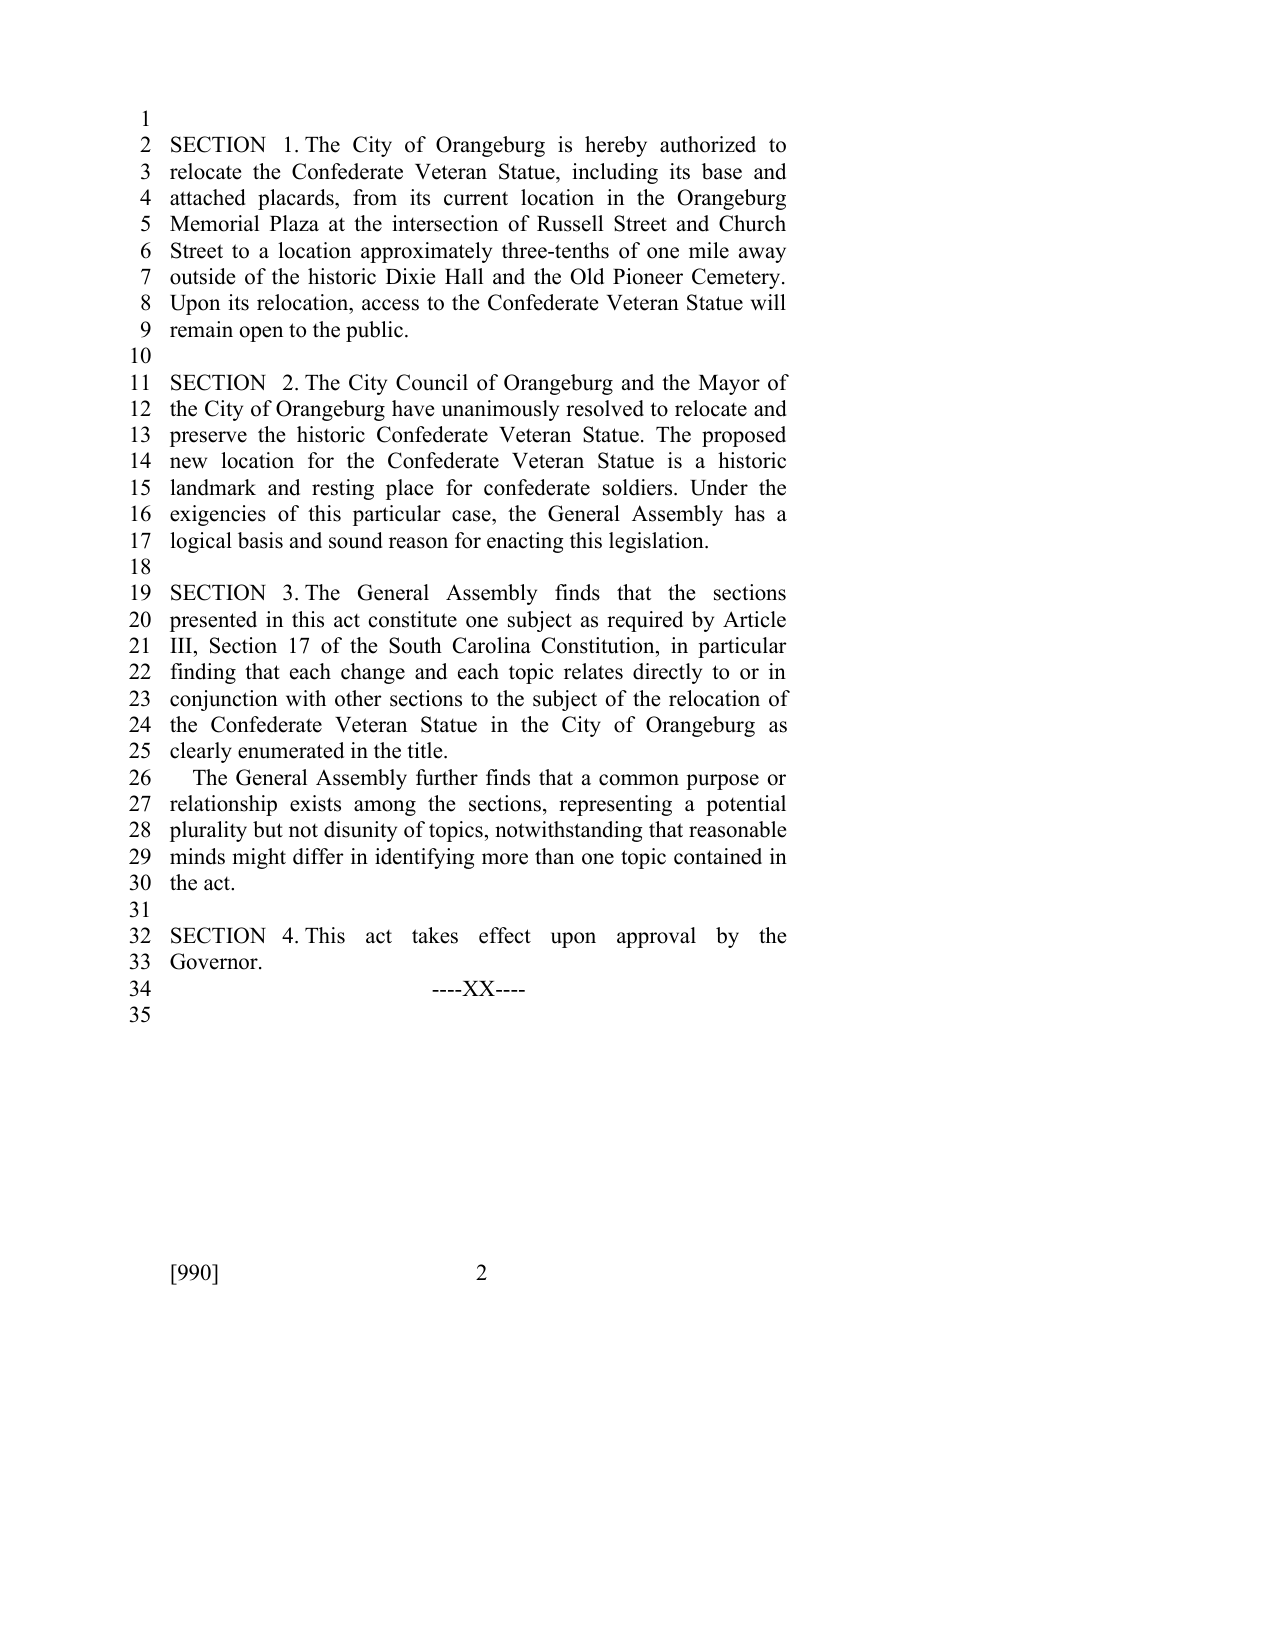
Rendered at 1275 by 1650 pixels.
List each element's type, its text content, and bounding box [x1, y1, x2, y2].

text SECTION 4. This act takes effect upon approval by the Governor. [169, 922, 787, 975]
text ----XX---- [169, 975, 787, 1001]
text The General Assembly further finds that a common purpose or relationship exists among the sections, representing a potential plurality but not disunity of topics, notwithstanding that reasonable minds might differ in identifying more than one topic contained in the act. [169, 764, 787, 896]
text SECTION 1. The City of Orangeburg is hereby authorized to relocate the Confederate Veteran Statue, including its base and attached placards, from its current location in the Orangeburg Memorial Plaza at the intersection of Russell Street and Church Street to a location approximately three-tenths of one mile away outside of the historic Dixie Hall and the Old Pioneer Cemetery. Upon its relocation, access to the Confederate Veteran Statue will remain open to the public. [169, 131, 787, 342]
text SECTION 2. The City Council of Orangeburg and the Mayor of the City of Orangeburg have unanimously resolved to relocate and preserve the historic Confederate Veteran Statue. The proposed new location for the Confederate Veteran Statue is a historic landmark and resting place for confederate soldiers. Under the exigencies of this particular case, the General Assembly has a logical basis and sound reason for enacting this legislation. [169, 368, 787, 553]
text SECTION 3. The General Assembly finds that the sections presented in this act constitute one subject as required by Article III, Section 17 of the South Carolina Constitution, in particular finding that each change and each topic relates directly to or in conjunction with other sections to the subject of the relocation of the Confederate Veteran Statue in the City of Orangeburg as clearly enumerated in the title. [169, 579, 787, 764]
